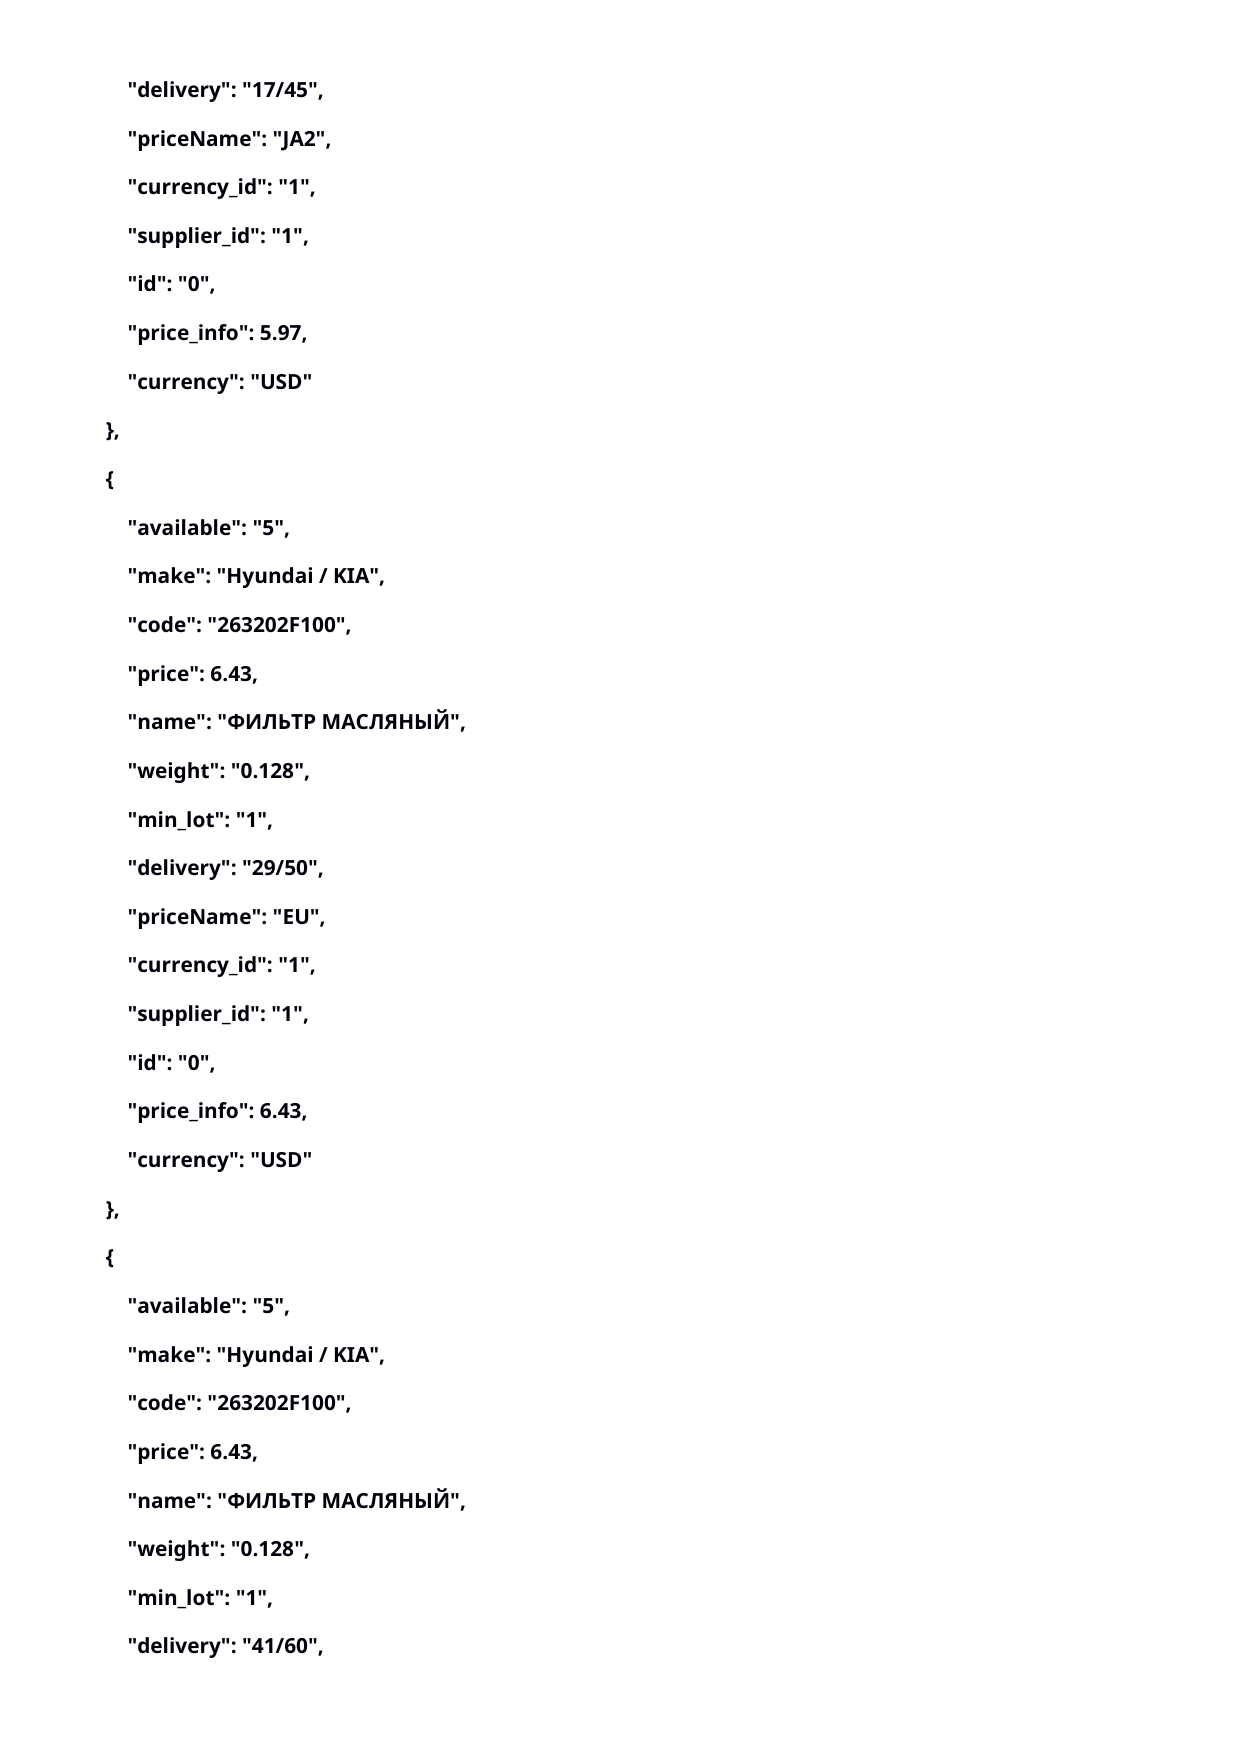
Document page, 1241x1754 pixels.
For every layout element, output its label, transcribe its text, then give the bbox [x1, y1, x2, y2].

text "supplier_id": "1", [41, 221, 1194, 249]
text "make": "Hyundai / KIA", [41, 561, 1194, 590]
text "min_lot": "1", [41, 1583, 1194, 1611]
text "code": "263202F100", [41, 610, 1194, 638]
text "delivery": "29/50", [41, 853, 1194, 882]
text "id": "0", [41, 1048, 1194, 1076]
text "delivery": "41/60", [41, 1632, 1194, 1660]
text "delivery": "17/45", [41, 75, 1194, 103]
text "priceName": "JA2", [41, 124, 1194, 152]
text "available": "5", [41, 1291, 1194, 1319]
text "available": "5", [41, 513, 1194, 541]
text }, [41, 1194, 1194, 1222]
text "id": "0", [41, 269, 1194, 298]
text "weight": "0.128", [41, 756, 1194, 784]
text "weight": "0.128", [41, 1534, 1194, 1563]
text { [41, 1242, 1194, 1271]
text "currency": "USD" [41, 1145, 1194, 1174]
text "currency": "USD" [41, 367, 1194, 395]
text "code": "263202F100", [41, 1388, 1194, 1417]
text "currency_id": "1", [41, 172, 1194, 201]
text "price": 6.43, [41, 659, 1194, 687]
text { [41, 464, 1194, 493]
text "price": 6.43, [41, 1437, 1194, 1466]
text "price_info": 6.43, [41, 1097, 1194, 1125]
text "currency_id": "1", [41, 951, 1194, 979]
text "make": "Hyundai / KIA", [41, 1340, 1194, 1368]
text "priceName": "EU", [41, 902, 1194, 930]
text "name": "ФИЛЬТР МАСЛЯНЫЙ", [41, 1486, 1194, 1514]
text "price_info": 5.97, [41, 318, 1194, 347]
text }, [41, 416, 1194, 444]
text "min_lot": "1", [41, 805, 1194, 833]
text "name": "ФИЛЬТР МАСЛЯНЫЙ", [41, 707, 1194, 736]
text "supplier_id": "1", [41, 999, 1194, 1028]
